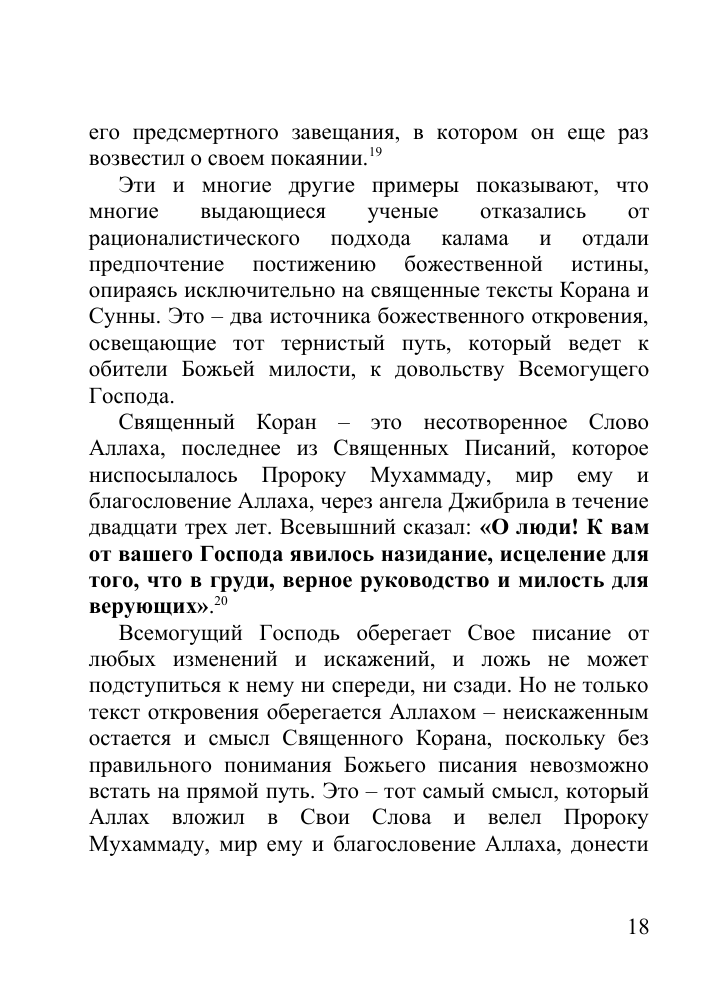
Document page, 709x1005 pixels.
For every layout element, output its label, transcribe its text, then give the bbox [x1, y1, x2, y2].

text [89, 619, 650, 856]
text Священный Коран – это несотворенное Слово Аллаха, последнее из Священных Писаний, которое ниспосылалось Пророку Мухаммаду, мир ему и благословение Аллаха, через ангела Джибрила в течение двадцати трех лет. Всевышний сказал: «О люди! К вам от вашего Господа явилось назидание, исцеление для того, что в груди, верное руководство и милость для верующих». [89, 408, 650, 619]
text Эти и многие другие примеры показывают, что многие выдающиеся ученые отказались от рационалистического подхода калама и отдали предпочтение постижению божественной истины, опираясь исключительно на священные тексты Корана и Сунны. Это – два источника божественного откровения, освещающие тот тернистый путь, который ведет к обители Божьей милости, к довольству Всемогущего Господа. [89, 171, 650, 408]
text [89, 118, 650, 171]
